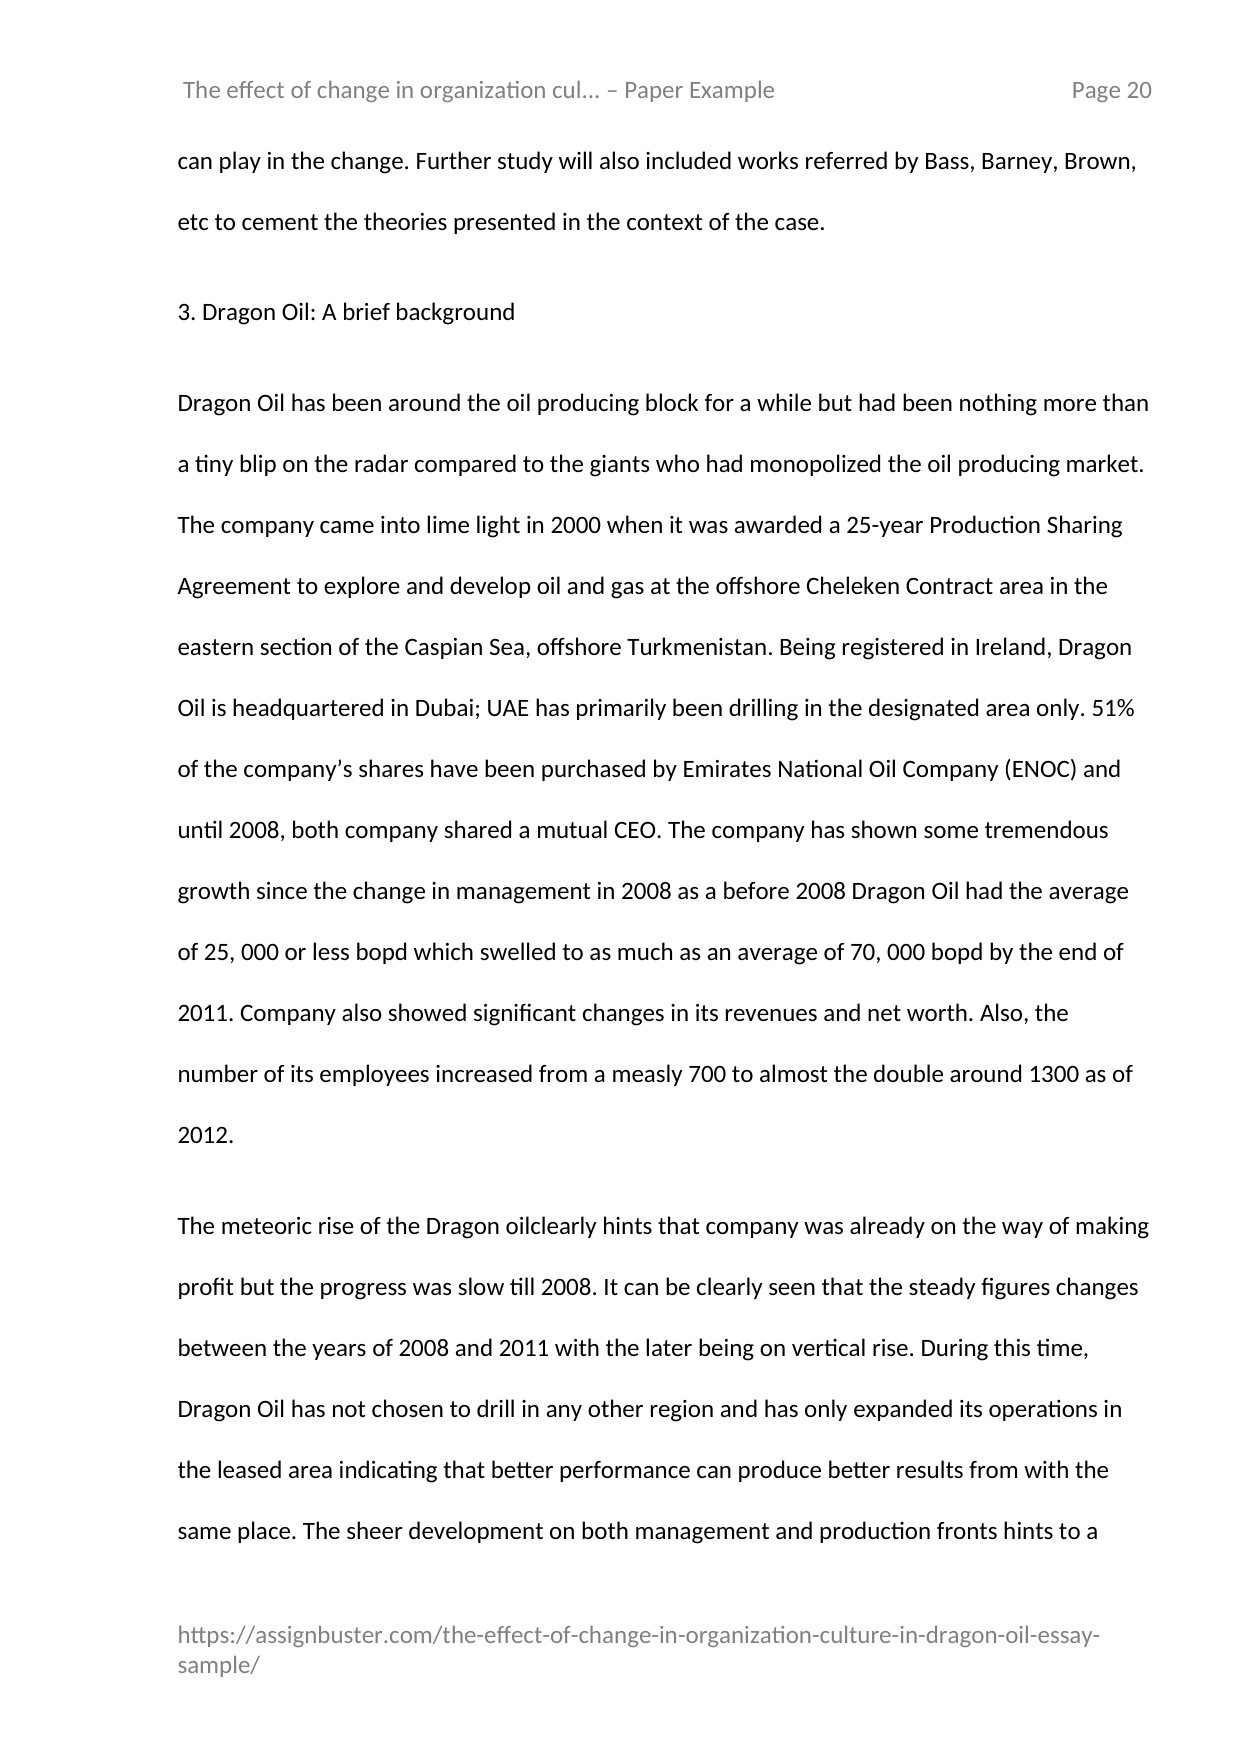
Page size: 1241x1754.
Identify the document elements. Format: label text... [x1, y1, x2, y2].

text 3. Dragon Oil: A brief background [177, 297, 1152, 327]
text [177, 145, 1152, 237]
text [177, 1210, 1152, 1546]
text Dragon Oil has been around the oil producing block for a while but had been nothing more than a tiny blip on the radar compared to the giants who had monopolized the oil producing market. The company came into lime light in 2000 when it was awarded a 25-year Production Sharing Agreement to explore and develop oil and gas at the offshore Cheleken Contract area in the eastern section of the Caspian Sea, offshore Turkmenistan. Being registered in Ireland, Dragon Oil is headquartered in Dubai; UAE has primarily been drilling in the designated area only. 51% of the company’s shares have been purchased by Emirates National Oil Company (ENOC) and until 2008, both company shared a mutual CEO. The company has shown some tremendous growth since the change in management in 2008 as a before 2008 Dragon Oil had the average of 25, 000 or less bopd which swelled to as much as an average of 70, 000 bopd by the end of 2011. Company also showed significant changes in its revenues and net worth. Also, the number of its employees increased from a measly 700 to almost the double around 1300 as of 2012. [177, 387, 1152, 1150]
